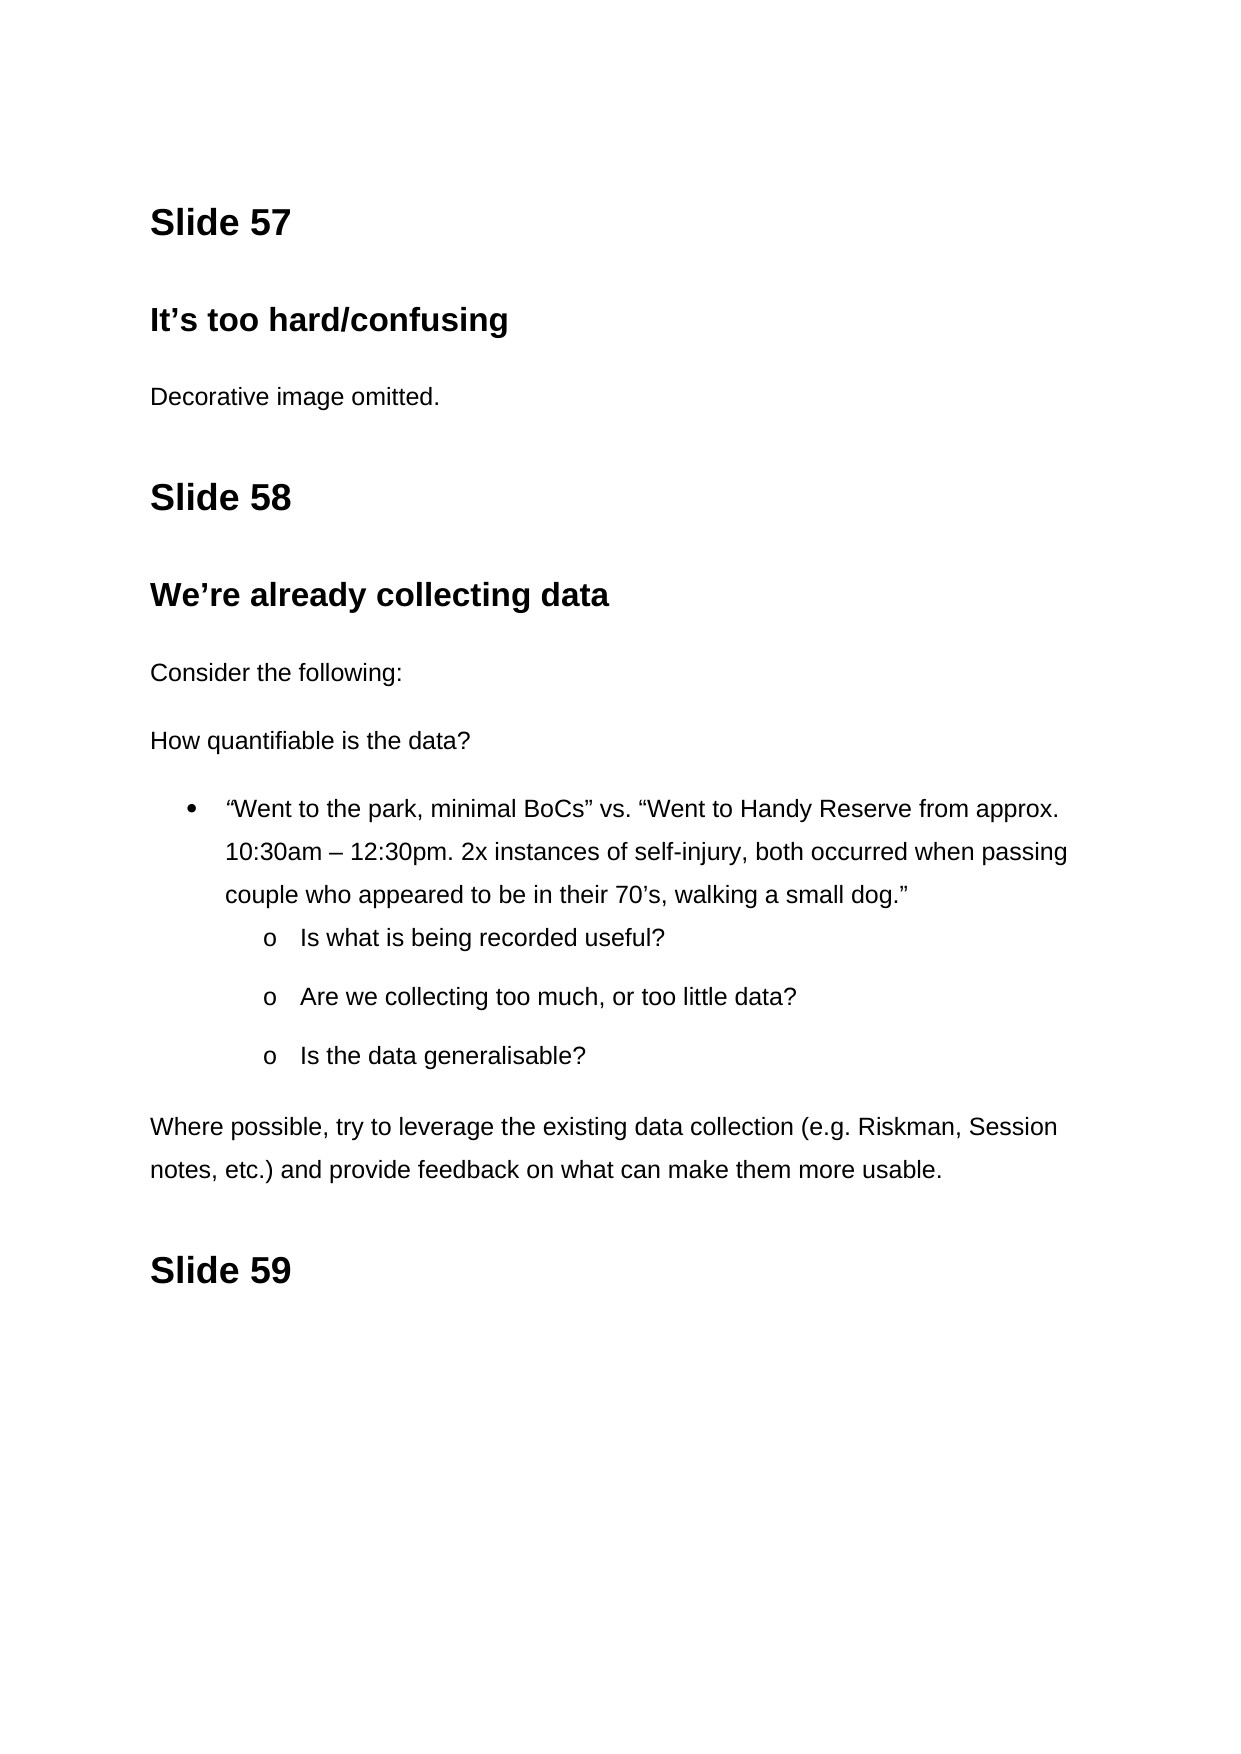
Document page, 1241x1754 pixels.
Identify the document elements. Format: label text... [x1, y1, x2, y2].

text Consider the following: [150, 657, 1090, 686]
text Decorative image omitted. [150, 382, 1090, 411]
subtitle We’re already collecting data [150, 575, 1090, 613]
subtitle Slide 57 [150, 200, 1090, 243]
text How quantifiable is the data? [150, 726, 1090, 754]
subtitle Slide 58 [150, 475, 1090, 518]
list Is the data generalisable? [262, 1041, 1090, 1072]
subtitle Slide 59 [150, 1248, 1090, 1292]
list “Went to the park, minimal BoCs” vs. “Went to Handy Reserve from approx. 10:30am – 12:30pm. 2x instances of self-injury, both occurred when passing couple who appeared to be in their 70’s, walking a small dog.” [187, 794, 1090, 909]
subtitle It’s too hard/confusing [150, 299, 1090, 338]
text Where possible, try to leverage the existing data collection (e.g. Riskman, Session notes, etc.) and provide feedback on what can make them more usable. [150, 1112, 1090, 1184]
list Is what is being recorded useful? [262, 923, 1090, 954]
list Are we collecting too much, or too little data? [262, 982, 1090, 1013]
